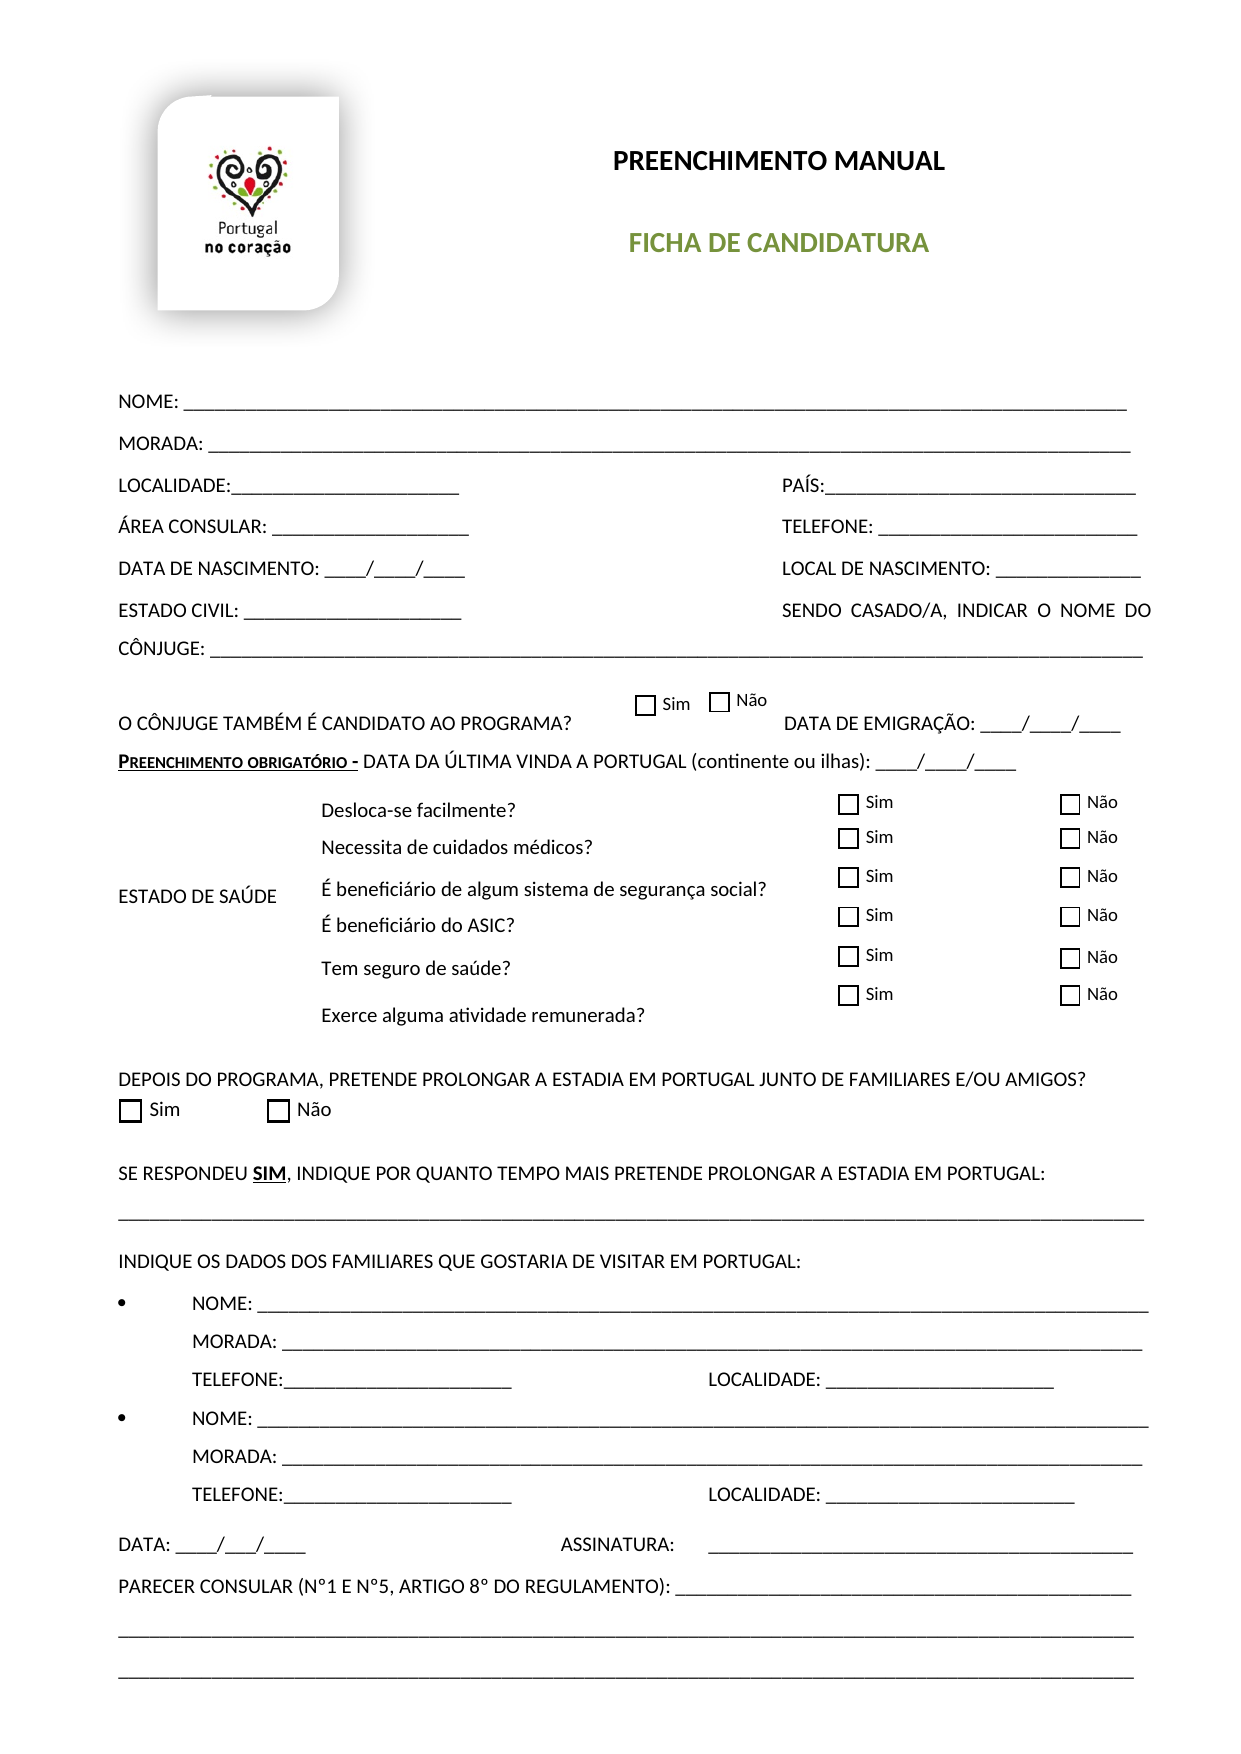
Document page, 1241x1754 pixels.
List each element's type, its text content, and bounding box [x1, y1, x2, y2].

text Preenchimento obrigatório - DATA DA ÚLTIMA VINDA A PORTUGAL (continente ou ilhas): ____/____/____ [118, 748, 1152, 774]
list TELEFONE:______________________ LOCALIDADE: ______________________ [192, 1367, 1152, 1392]
list NOME: ______________________________________________________________________________________ [118, 1405, 1152, 1430]
list MORADA: ___________________________________________________________________________________ [192, 1443, 1152, 1468]
text LOCALIDADE:______________________ PAÍS:______________________________ [118, 472, 1152, 497]
list MORADA: ___________________________________________________________________________________ [192, 1328, 1152, 1354]
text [118, 1615, 1152, 1640]
text MORADA: _________________________________________________________________________________________ [118, 430, 1152, 456]
text DATA: ____/___/____ ASSINATURA: _________________________________________ [118, 1532, 1152, 1557]
text PARECER CONSULAR (Nº1 E Nº5, ARTIGO 8º DO REGULAMENTO): ____________________________________________ [118, 1573, 1152, 1599]
text NOME: ___________________________________________________________________________________________ [118, 388, 1152, 414]
text DATA DE NASCIMENTO: ____/____/____ LOCAL DE NASCIMENTO: ______________ [118, 555, 1152, 581]
text ÁREA CONSULAR: ___________________ TELEFONE: _________________________ [118, 513, 1152, 539]
text INDIQUE OS DADOS DOS FAMILIARES QUE GOSTARIA DE VISITAR EM PORTUGAL: [118, 1249, 1152, 1274]
text DEPOIS DO PROGRAMA, PRETENDE PROLONGAR A ESTADIA EM PORTUGAL JUNTO DE FAMILIARES E/OU AMIGOS? [118, 1066, 1152, 1144]
table_header [107, 60, 394, 352]
table_header Desloca-se facilmente? Necessita de cuidados médicos? É beneficiário de algum sistema de segurança social? É beneficiário do ASIC? Tem seguro de saúde? Exerce alguma atividade remunerada? [311, 791, 1154, 1040]
picture [173, 112, 324, 295]
text ESTADO CIVIL: _____________________ SENDO CASADO/A, INDICAR O NOME DO CÔNJUGE: __________________________________________________________________________________________ [118, 597, 1152, 660]
table_header PREENCHIMENTO MANUAL FICHA DE CANDIDATURA [396, 60, 1162, 352]
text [118, 1657, 1152, 1682]
list TELEFONE:______________________ LOCALIDADE: ________________________ [192, 1481, 1152, 1506]
table_header ESTADO DE SAÚDE [107, 791, 309, 1040]
text SE RESPONDEU SIM, INDIQUE POR QUANTO TEMPO MAIS PRETENDE PROLONGAR A ESTADIA EM PORTUGAL: ___________________________________________________________________________________________________ [118, 1160, 1152, 1223]
text O CÔNJUGE TAMBÉM É CANDIDATO AO PROGRAMA? DATA DE EMIGRAÇÃO: ____/____/____ [118, 686, 1152, 736]
list NOME: ______________________________________________________________________________________ [118, 1290, 1152, 1316]
